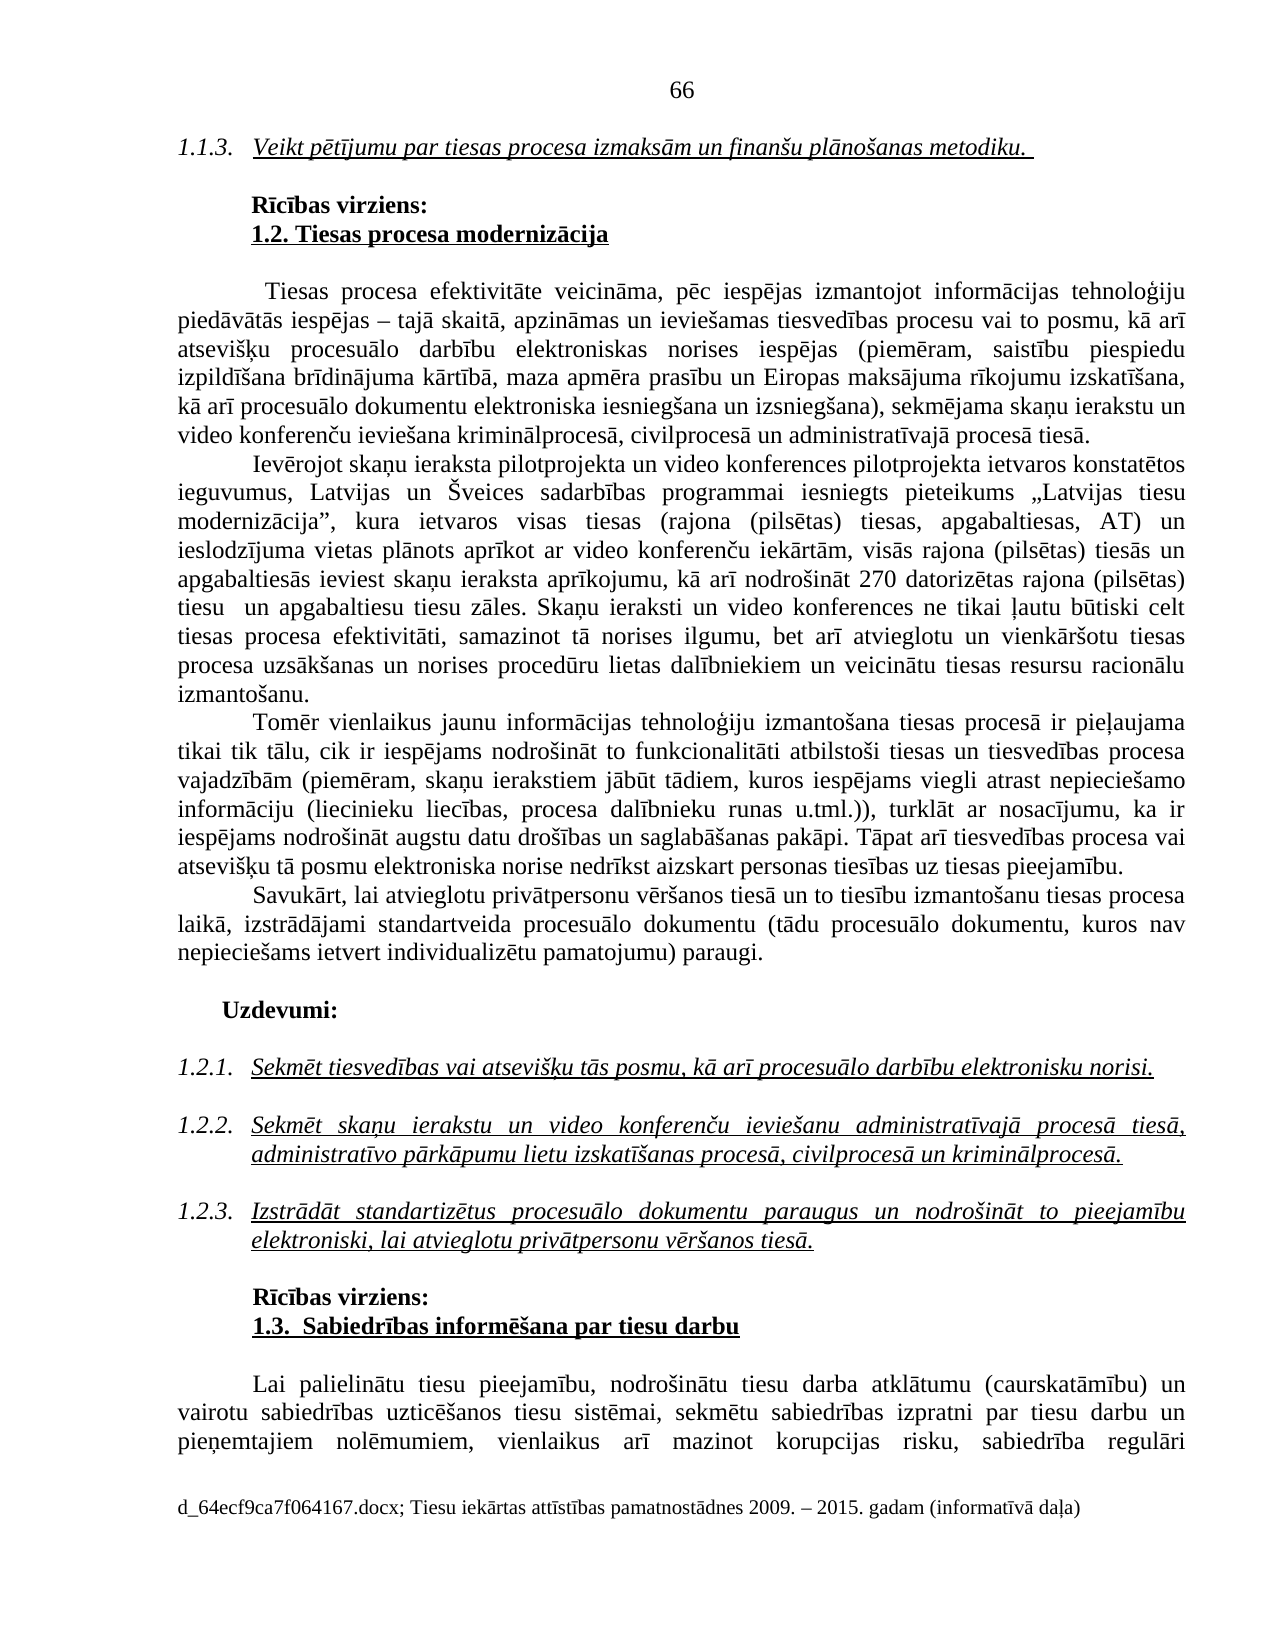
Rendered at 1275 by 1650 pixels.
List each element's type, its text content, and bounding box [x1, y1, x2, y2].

text 1.2.3. Izstrādāt standartizētus procesuālo dokumentu paraugus un nodrošināt to pieejamību elektroniski, lai atvieglotu privātpersonu vēršanos tiesā. [177, 1196, 1186, 1254]
text Uzdevumi: [222, 995, 1186, 1024]
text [177, 1369, 1186, 1455]
text Tomēr vienlaikus jaunu informācijas tehnoloģiju izmantošana tiesas procesā ir pieļaujama tikai tik tālu, cik ir iespējams nodrošināt to funkcionalitāti atbilstoši tiesas un tiesvedības procesa vajadzībām (piemēram, skaņu ierakstiem jābūt tādiem, kuros iespējams viegli atrast nepieciešamo informāciju (liecinieku liecības, procesa dalībnieku runas u.tml.)), turklāt ar nosacījumu, ka ir iespējams nodrošināt augstu datu drošības un saglabāšanas pakāpi. Tāpat arī tiesvedības procesa vai atsevišķu tā posmu elektroniska norise nedrīkst aizskart personas tiesības uz tiesas pieejamību. [177, 707, 1186, 880]
text 1.1.3. Veikt pētījumu par tiesas procesa izmaksām un finanšu plānošanas metodiku. [177, 132, 1186, 161]
text Rīcības virziens: [177, 190, 1186, 219]
text Rīcības virziens: [177, 1282, 1186, 1311]
text Savukārt, lai atvieglotu privātpersonu vēršanos tiesā un to tiesību izmantošanu tiesas procesa laikā, izstrādājami standartveida procesuālo dokumentu (tādu procesuālo dokumentu, kuros nav nepieciešams ietvert individualizētu pamatojumu) paraugi. [177, 880, 1186, 966]
text Tiesas procesa efektivitāte veicināma, pēc iespējas izmantojot informācijas tehnoloģiju piedāvātās iespējas – tajā skaitā, apzināmas un ieviešamas tiesvedības procesu vai to posmu, kā arī atsevišķu procesuālo darbību elektroniskas norises iespējas (piemēram, saistību piespiedu izpildīšana brīdinājuma kārtībā, maza apmēra prasību un Eiropas maksājuma rīkojumu izskatīšana, kā arī procesuālo dokumentu elektroniska iesniegšana un izsniegšana), sekmējama skaņu ierakstu un video konferenču ieviešana kriminālprocesā, civilprocesā un administratīvajā procesā tiesā. [177, 276, 1186, 449]
text 1.3. Sabiedrības informēšana par tiesu darbu [222, 1311, 1186, 1340]
subtitle Ievērojot skaņu ieraksta pilotprojekta un video konferences pilotprojekta ietvaros konstatētos ieguvumus, Latvijas un Šveices sadarbības programmai iesniegts pieteikums „Latvijas tiesu modernizācija”, kura ietvaros visas tiesas (rajona (pilsētas) tiesas, apgabaltiesas, AT) un ieslodzījuma vietas plānots aprīkot ar video konferenču iekārtām, visās rajona (pilsētas) tiesās un apgabaltiesās ieviest skaņu ieraksta aprīkojumu, kā arī nodrošināt 270 datorizētas rajona (pilsētas) tiesu un apgabaltiesu tiesu zāles. Skaņu ieraksti un video konferences ne tikai ļautu būtiski celt tiesas procesa efektivitāti, samazinot tā norises ilgumu, bet arī atvieglotu un vienkāršotu tiesas procesa uzsākšanas un norises procedūru lietas dalībniekiem un veicinātu tiesas resursu racionālu izmantošanu. [177, 449, 1186, 707]
text 1.2.2. Sekmēt skaņu ierakstu un video konferenču ieviešanu administratīvajā procesā tiesā, administratīvo pārkāpumu lietu izskatīšanas procesā, civilprocesā un kriminālprocesā. [177, 1110, 1186, 1167]
text 1.2. Tiesas procesa modernizācija [177, 219, 1186, 247]
text 1.2.1. Sekmēt tiesvedības vai atsevišķu tās posmu, kā arī procesuālo darbību elektronisku norisi. [177, 1052, 1186, 1081]
